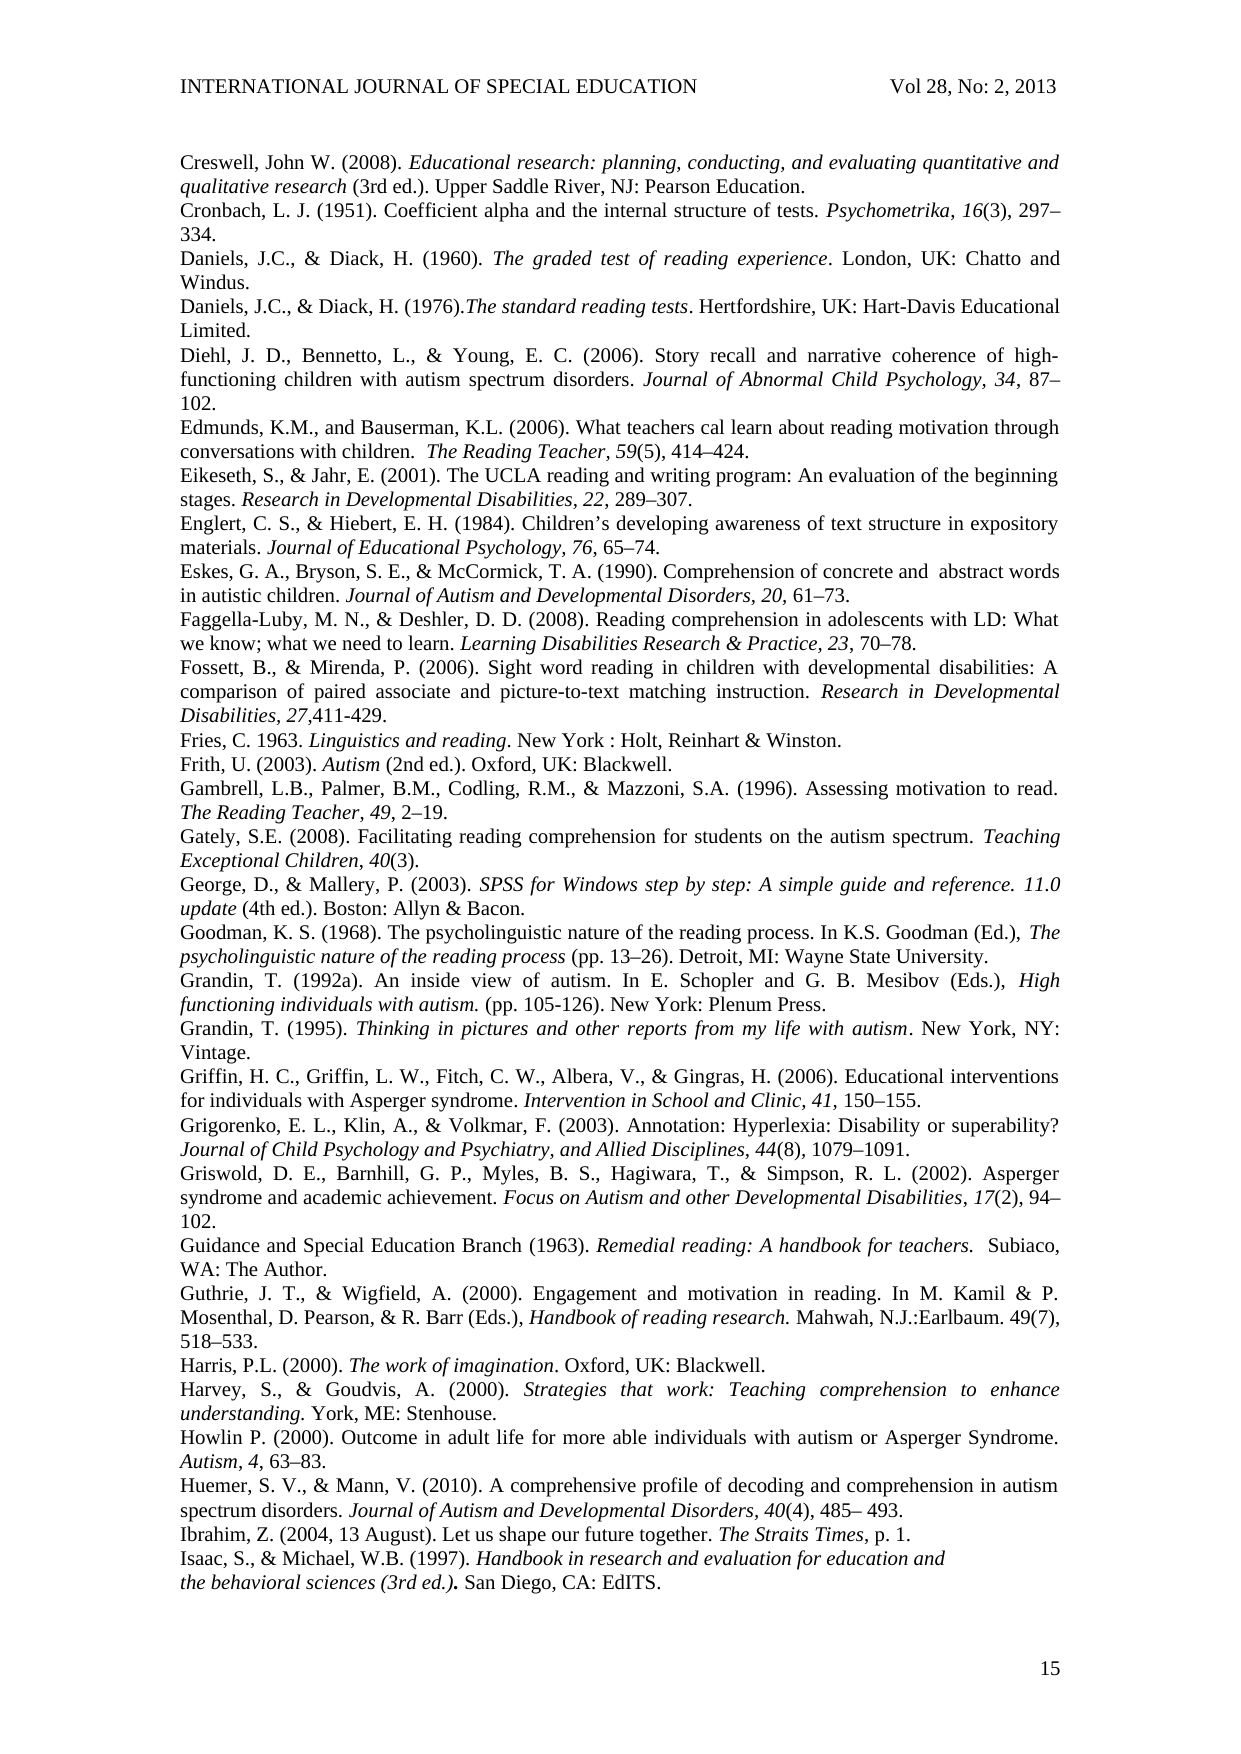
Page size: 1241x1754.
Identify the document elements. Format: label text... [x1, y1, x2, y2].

text Harvey, S., & Goudvis, A. (2000). Strategies that work: Teaching comprehension to enhance understanding. York, ME: Stenhouse. [180, 1377, 1060, 1425]
text the behavioral sciences (3rd ed.). San Diego, CA: EdITS. [180, 1570, 1060, 1594]
text Edmunds, K.M., and Bauserman, K.L. (2006). What teachers cal learn about reading motivation through conversations with children. The Reading Teacher, 59(5), 414–424. [180, 415, 1060, 463]
text George, D., & Mallery, P. (2003). SPSS for Windows step by step: A simple guide and reference. 11.0 update (4th ed.). Boston: Allyn & Bacon. [180, 872, 1060, 920]
text Eikeseth, S., & Jahr, E. (2001). The UCLA reading and writing program: An evaluation of the beginning stages. Research in Developmental Disabilities, 22, 289–307. [180, 463, 1060, 511]
text Griffin, H. C., Griffin, L. W., Fitch, C. W., Albera, V., & Gingras, H. (2006). Educational interventions for individuals with Asperger syndrome. Intervention in School and Clinic, 41, 150–155. [180, 1064, 1060, 1112]
text Huemer, S. V., & Mann, V. (2010). A comprehensive profile of decoding and comprehension in autism spectrum disorders. Journal of Autism and Developmental Disorders, 40(4), 485– 493. [180, 1473, 1060, 1522]
text Harris, P.L. (2000). The work of imagination. Oxford, UK: Blackwell. [180, 1353, 1060, 1377]
text Creswell, John W. (2008). Educational research: planning, conducting, and evaluating quantitative and qualitative research (3rd ed.). Upper Saddle River, NJ: Pearson Education. [180, 150, 1060, 198]
text Englert, C. S., & Hiebert, E. H. (1984). Children’s developing awareness of text structure in expository materials. Journal of Educational Psychology, 76, 65–74. [180, 511, 1060, 559]
text Grigorenko, E. L., Klin, A., & Volkmar, F. (2003). Annotation: Hyperlexia: Disability or superability? Journal of Child Psychology and Psychiatry, and Allied Disciplines, 44(8), 1079–1091. [180, 1112, 1060, 1161]
text Fossett, B., & Mirenda, P. (2006). Sight word reading in children with developmental disabilities: A comparison of paired associate and picture-to-text matching instruction. Research in Developmental Disabilities, 27,411-429. [180, 655, 1060, 727]
text Gambrell, L.B., Palmer, B.M., Codling, R.M., & Mazzoni, S.A. (1996). Assessing motivation to read. The Reading Teacher, 49, 2–19. [180, 776, 1060, 824]
text Guthrie, J. T., & Wigfield, A. (2000). Engagement and motivation in reading. In M. Kamil & P. Mosenthal, D. Pearson, & R. Barr (Eds.), Handbook of reading research. Mahwah, N.J.:Earlbaum. 49(7), 518–533. [180, 1281, 1060, 1353]
text Goodman, K. S. (1968). The psycholinguistic nature of the reading process. In K.S. Goodman (Ed.), The psycholinguistic nature of the reading process (pp. 13–26). Detroit, MI: Wayne State University. [180, 920, 1060, 968]
text Grandin, T. (1995). Thinking in pictures and other reports from my life with autism. New York, NY: Vintage. [180, 1016, 1060, 1064]
text Diehl, J. D., Bennetto, L., & Young, E. C. (2006). Story recall and narrative coherence of high-functioning children with autism spectrum disorders. Journal of Abnormal Child Psychology, 34, 87–102. [180, 342, 1060, 415]
text Daniels, J.C., & Diack, H. (1976).The standard reading tests. Hertfordshire, UK: Hart-Davis Educational Limited. [180, 294, 1060, 342]
text Frith, U. (2003). Autism (2nd ed.). Oxford, UK: Blackwell. [180, 752, 1060, 776]
text Gately, S.E. (2008). Facilitating reading comprehension for students on the autism spectrum. Teaching Exceptional Children, 40(3). [180, 824, 1060, 872]
text Howlin P. (2000). Outcome in adult life for more able individuals with autism or Asperger Syndrome. Autism, 4, 63–83. [180, 1425, 1060, 1473]
text Daniels, J.C., & Diack, H. (1960). The graded test of reading experience. London, UK: Chatto and Windus. [180, 246, 1060, 294]
text Isaac, S., & Michael, W.B. (1997). Handbook in research and evaluation for education and [180, 1546, 1060, 1570]
text Eskes, G. A., Bryson, S. E., & McCormick, T. A. (1990). Comprehension of concrete and abstract words in autistic children. Journal of Autism and Developmental Disorders, 20, 61–73. [180, 559, 1060, 607]
text Faggella-Luby, M. N., & Deshler, D. D. (2008). Reading comprehension in adolescents with LD: What we know; what we need to learn. Learning Disabilities Research & Practice, 23, 70–78. [180, 607, 1060, 655]
text Guidance and Special Education Branch (1963). Remedial reading: A handbook for teachers. Subiaco, WA: The Author. [180, 1233, 1060, 1281]
text Cronbach, L. J. (1951). Coefficient alpha and the internal structure of tests. Psychometrika, 16(3), 297–334. [180, 198, 1060, 246]
text Grandin, T. (1992a). An inside view of autism. In E. Schopler and G. B. Mesibov (Eds.), High functioning individuals with autism. (pp. 105-126). New York: Plenum Press. [180, 968, 1060, 1016]
text Ibrahim, Z. (2004, 13 August). Let us shape our future together. The Straits Times, p. 1. [180, 1522, 1060, 1546]
text Fries, C. 1963. Linguistics and reading. New York : Holt, Reinhart & Winston. [180, 727, 1060, 752]
text Griswold, D. E., Barnhill, G. P., Myles, B. S., Hagiwara, T., & Simpson, R. L. (2002). Asperger syndrome and academic achievement. Focus on Autism and other Developmental Disabilities, 17(2), 94–102. [180, 1161, 1060, 1233]
